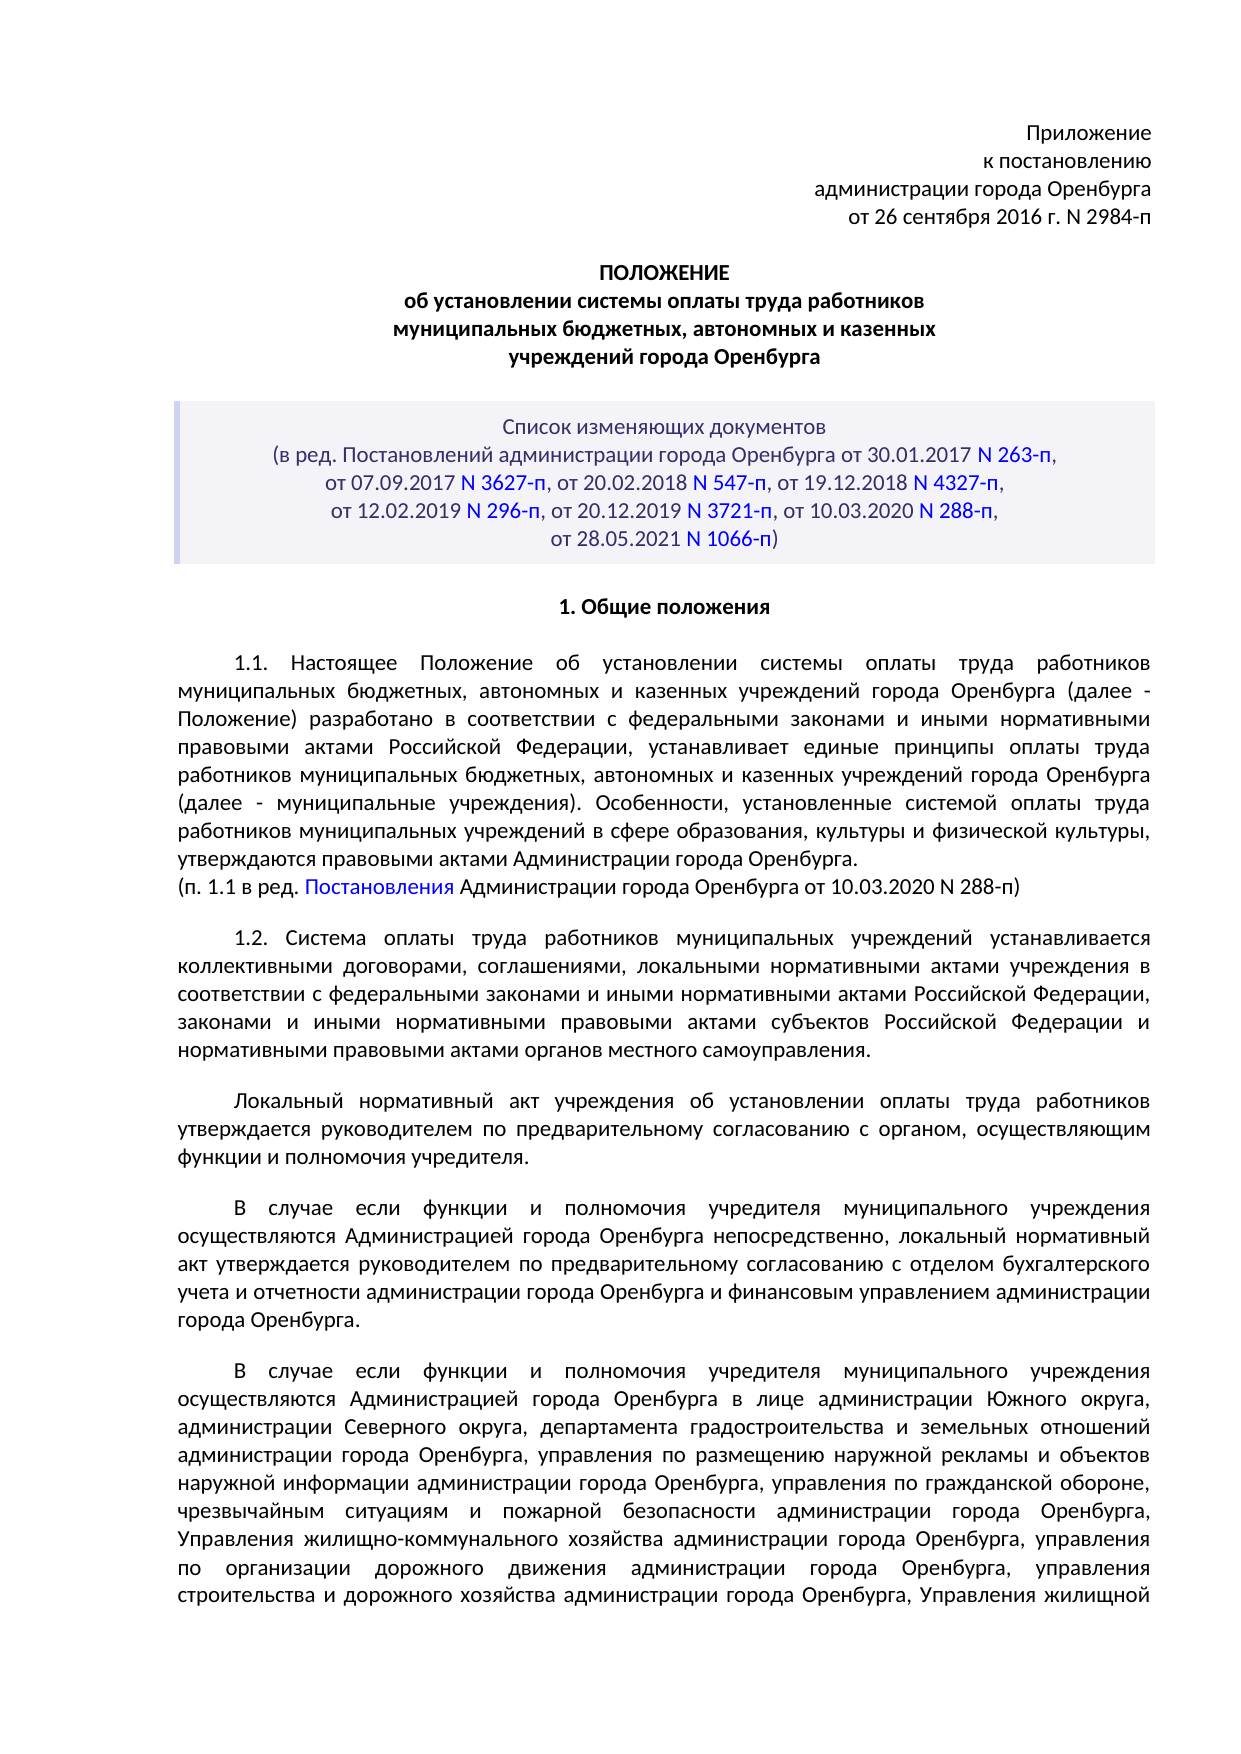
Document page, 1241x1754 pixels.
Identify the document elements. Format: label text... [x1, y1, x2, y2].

title об установлении системы оплаты труда работников [177, 286, 1152, 314]
text от 26 сентября 2016 г. N 2984-п [177, 202, 1152, 230]
title учреждений города Оренбурга [177, 342, 1152, 370]
text (п. 1.1 в ред. Постановления Администрации города Оренбурга от 10.03.2020 N 288-п) [177, 872, 1152, 901]
text к постановлению [177, 146, 1152, 174]
title ПОЛОЖЕНИЕ [177, 258, 1152, 286]
table_header Список изменяющих документов (в ред. Постановлений администрации города Оренбурга от 30.01.2017 N 263-п, от 07.09.2017 N 3627-п, от 20.02.2018 N 547-п, от 19.12.2018 N 4327-п, от 12.02.2019 N 296-п, от 20.12.2019 N 3721-п, от 10.03.2020 N 288-п, от 28.05.2021 N 1066-п) [180, 401, 1149, 564]
title муниципальных бюджетных, автономных и казенных [177, 314, 1152, 342]
text 1.1. Настоящее Положение об установлении системы оплаты труда работников муниципальных бюджетных, автономных и казенных учреждений города Оренбурга (далее - Положение) разработано в соответствии с федеральными законами и иными нормативными правовыми актами Российской Федерации, устанавливает единые принципы оплаты труда работников муниципальных бюджетных, автономных и казенных учреждений города Оренбурга (далее - муниципальные учреждения). Особенности, установленные системой оплаты труда работников муниципальных учреждений в сфере образования, культуры и физической культуры, утверждаются правовыми актами Администрации города Оренбурга. [177, 648, 1152, 872]
text Приложение [177, 118, 1152, 146]
text В случае если функции и полномочия учредителя муниципального учреждения осуществляются Администрацией города Оренбурга непосредственно, локальный нормативный акт утверждается руководителем по предварительному согласованию с отделом бухгалтерского учета и отчетности администрации города Оренбурга и финансовым управлением администрации города Оренбурга. [177, 1193, 1152, 1333]
text администрации города Оренбурга [177, 174, 1152, 202]
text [177, 1356, 1152, 1609]
text 1.2. Система оплаты труда работников муниципальных учреждений устанавливается коллективными договорами, соглашениями, локальными нормативными актами учреждения в соответствии с федеральными законами и иными нормативными актами Российской Федерации, законами и иными нормативными правовыми актами субъектов Российской Федерации и нормативными правовыми актами органов местного самоуправления. [177, 923, 1152, 1063]
title 1. Общие положения [177, 592, 1152, 620]
text Локальный нормативный акт учреждения об установлении оплаты труда работников утверждается руководителем по предварительному согласованию с органом, осуществляющим функции и полномочия учредителя. [177, 1086, 1152, 1171]
